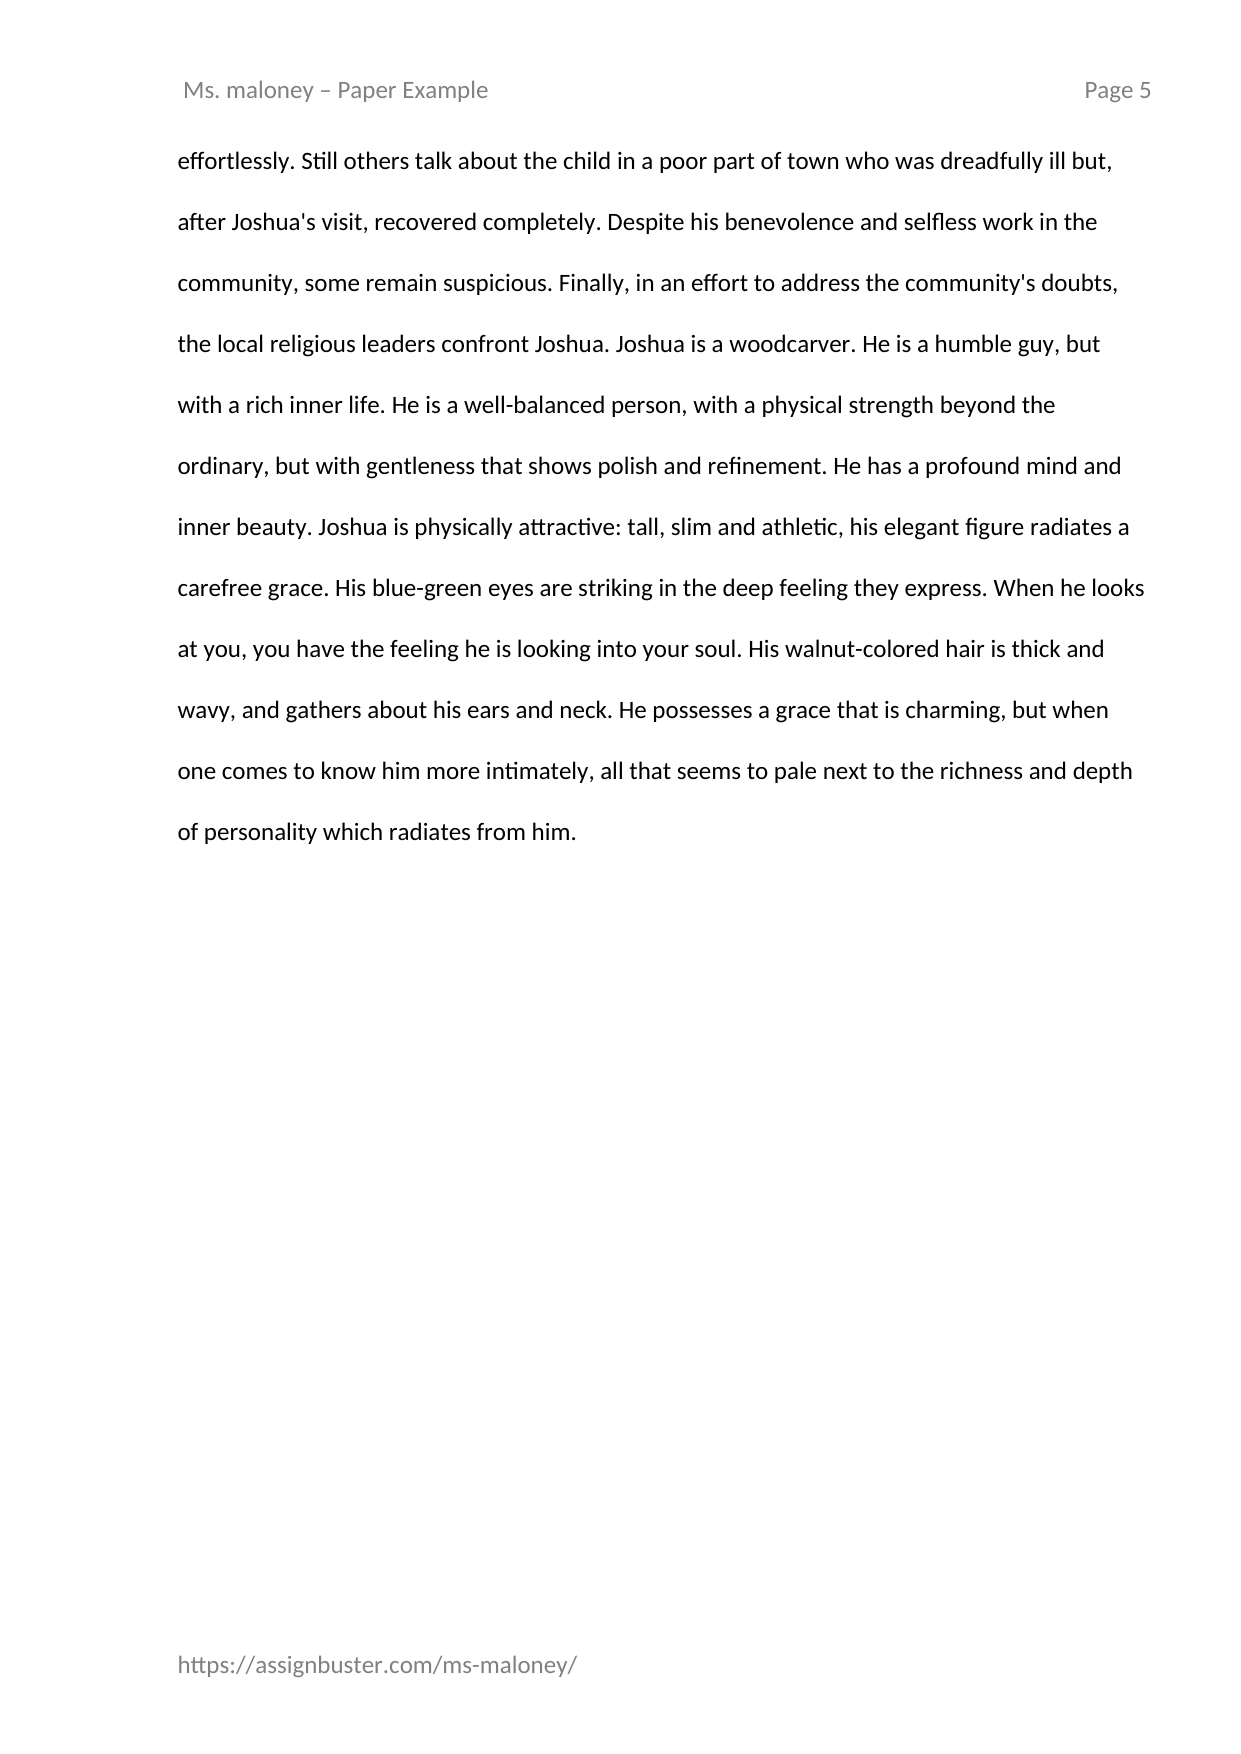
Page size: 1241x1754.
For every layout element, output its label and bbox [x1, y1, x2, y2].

text [177, 145, 1152, 847]
